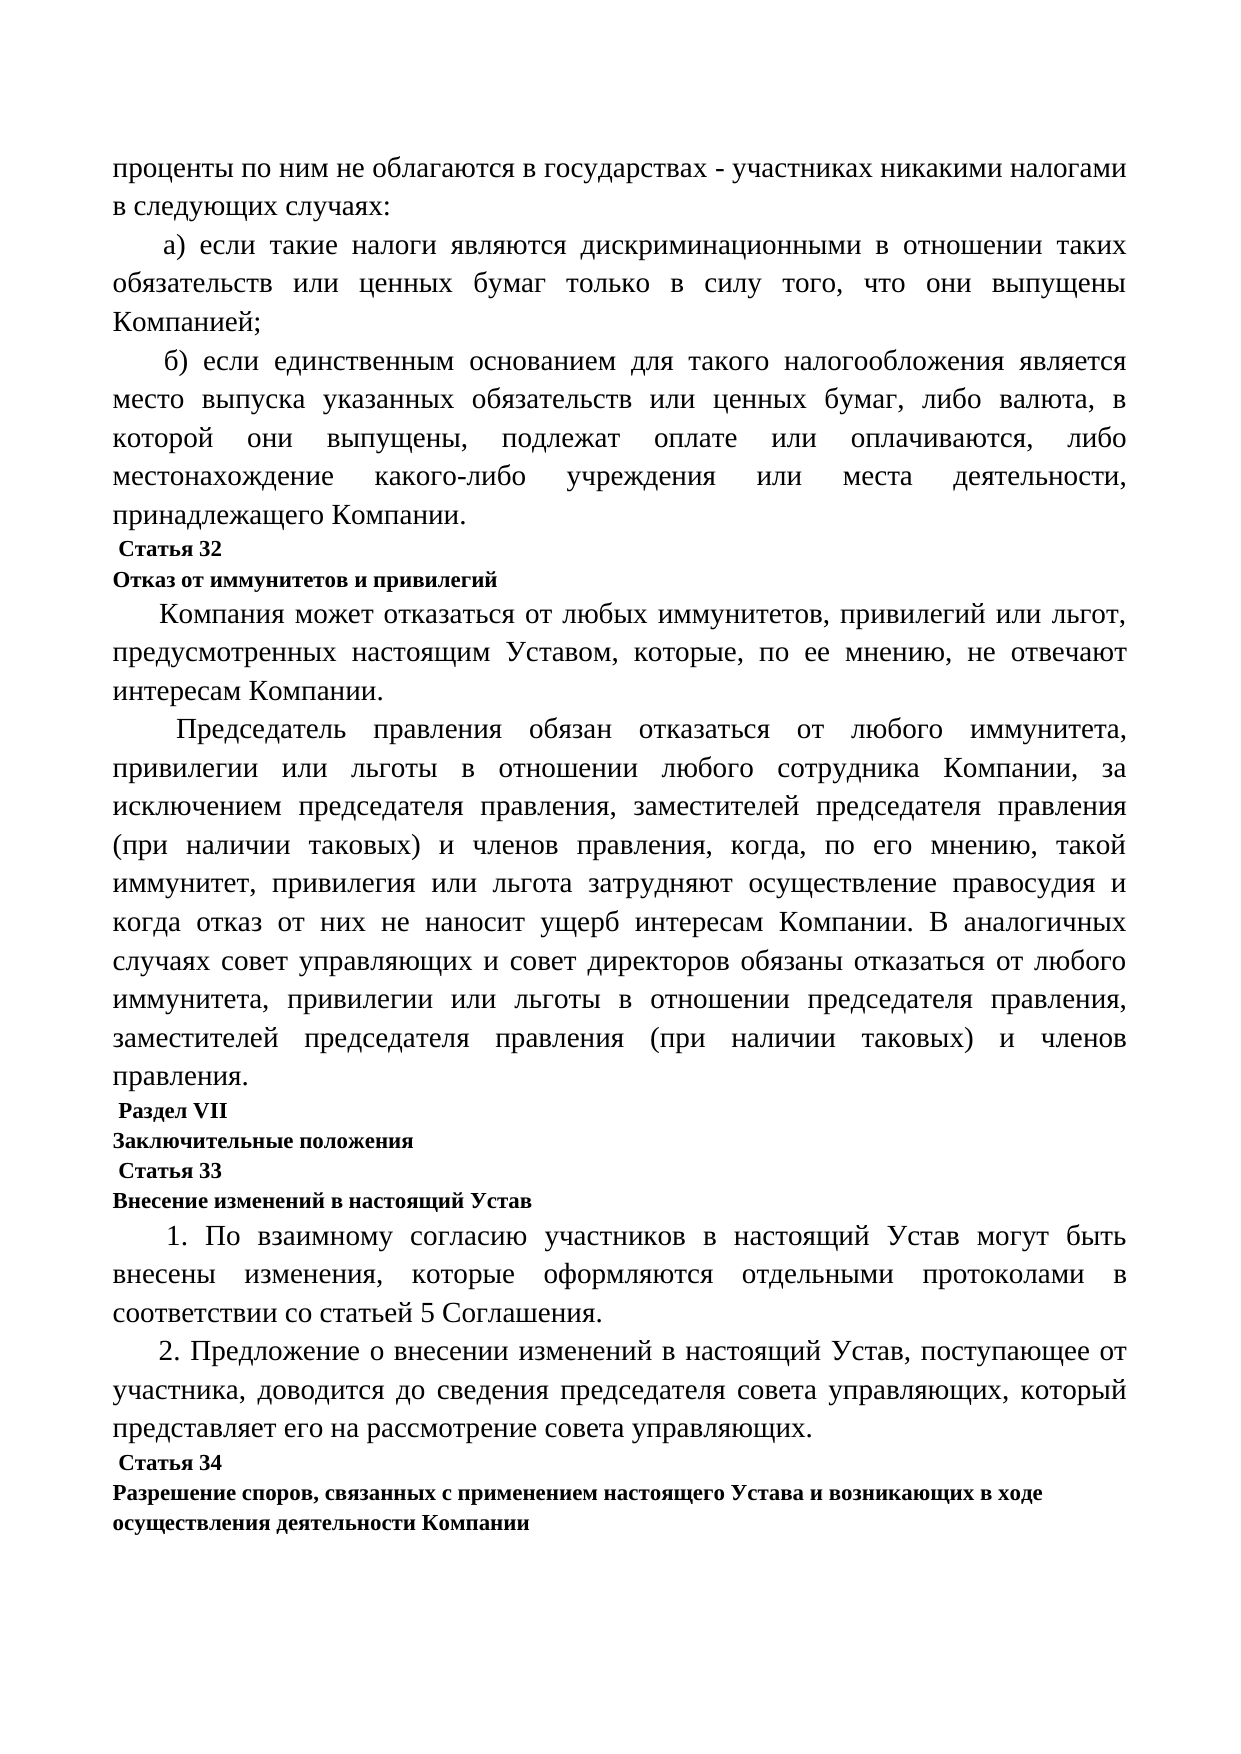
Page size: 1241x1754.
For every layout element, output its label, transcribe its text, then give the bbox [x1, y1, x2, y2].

text Статья 33 Внесение изменений в настоящий Устав [112, 1157, 1128, 1214]
text 2. Предложение о внесении изменений в настоящий Устав, поступающее от участника, доводится до сведения председателя совета управляющих, который представляет его на рассмотрение совета управляющих. [112, 1333, 1128, 1444]
text Статья 32 Отказ от иммунитетов и привилегий [112, 535, 1128, 592]
text 1. По взаимному согласию участников в настоящий Устав могут быть внесены изменения, которые оформляются отдельными протоколами в соответствии со статьей 5 Соглашения. [112, 1218, 1128, 1328]
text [112, 150, 1128, 222]
text Председатель правления обязан отказаться от любого иммунитета, привилегии или льготы в отношении любого сотрудника Компании, за исключением председателя правления, заместителей председателя правления (при наличии таковых) и членов правления, когда, по его мнению, такой иммунитет, привилегия или льгота затрудняют осуществление правосудия и когда отказ от них не наносит ущерб интересам Компании. В аналогичных случаях совет управляющих и совет директоров обязаны отказаться от любого иммунитета, привилегии или льготы в отношении председателя правления, заместителей председателя правления (при наличии таковых) и членов правления. [112, 711, 1128, 1092]
text Раздел VII Заключительные положения [112, 1097, 1128, 1153]
text б) если единственным основанием для такого налогообложения является место выпуска указанных обязательств или ценных бумаг, либо валюта, в которой они выпущены, подлежат оплате или оплачиваются, либо местонахождение какого-либо учреждения или места деятельности, принадлежащего Компании. [112, 343, 1128, 530]
text Статья 34 Разрешение споров, связанных с применением настоящего Устава и возникающих в ходе осуществления деятельности Компании [112, 1449, 1128, 1536]
text Компания может отказаться от любых иммунитетов, привилегий или льгот, предусмотренных настоящим Уставом, которые, по ее мнению, не отвечают интересам Компании. [112, 596, 1128, 706]
text а) если такие налоги являются дискриминационными в отношении таких обязательств или ценных бумаг только в силу того, что они выпущены Компанией; [112, 227, 1128, 338]
